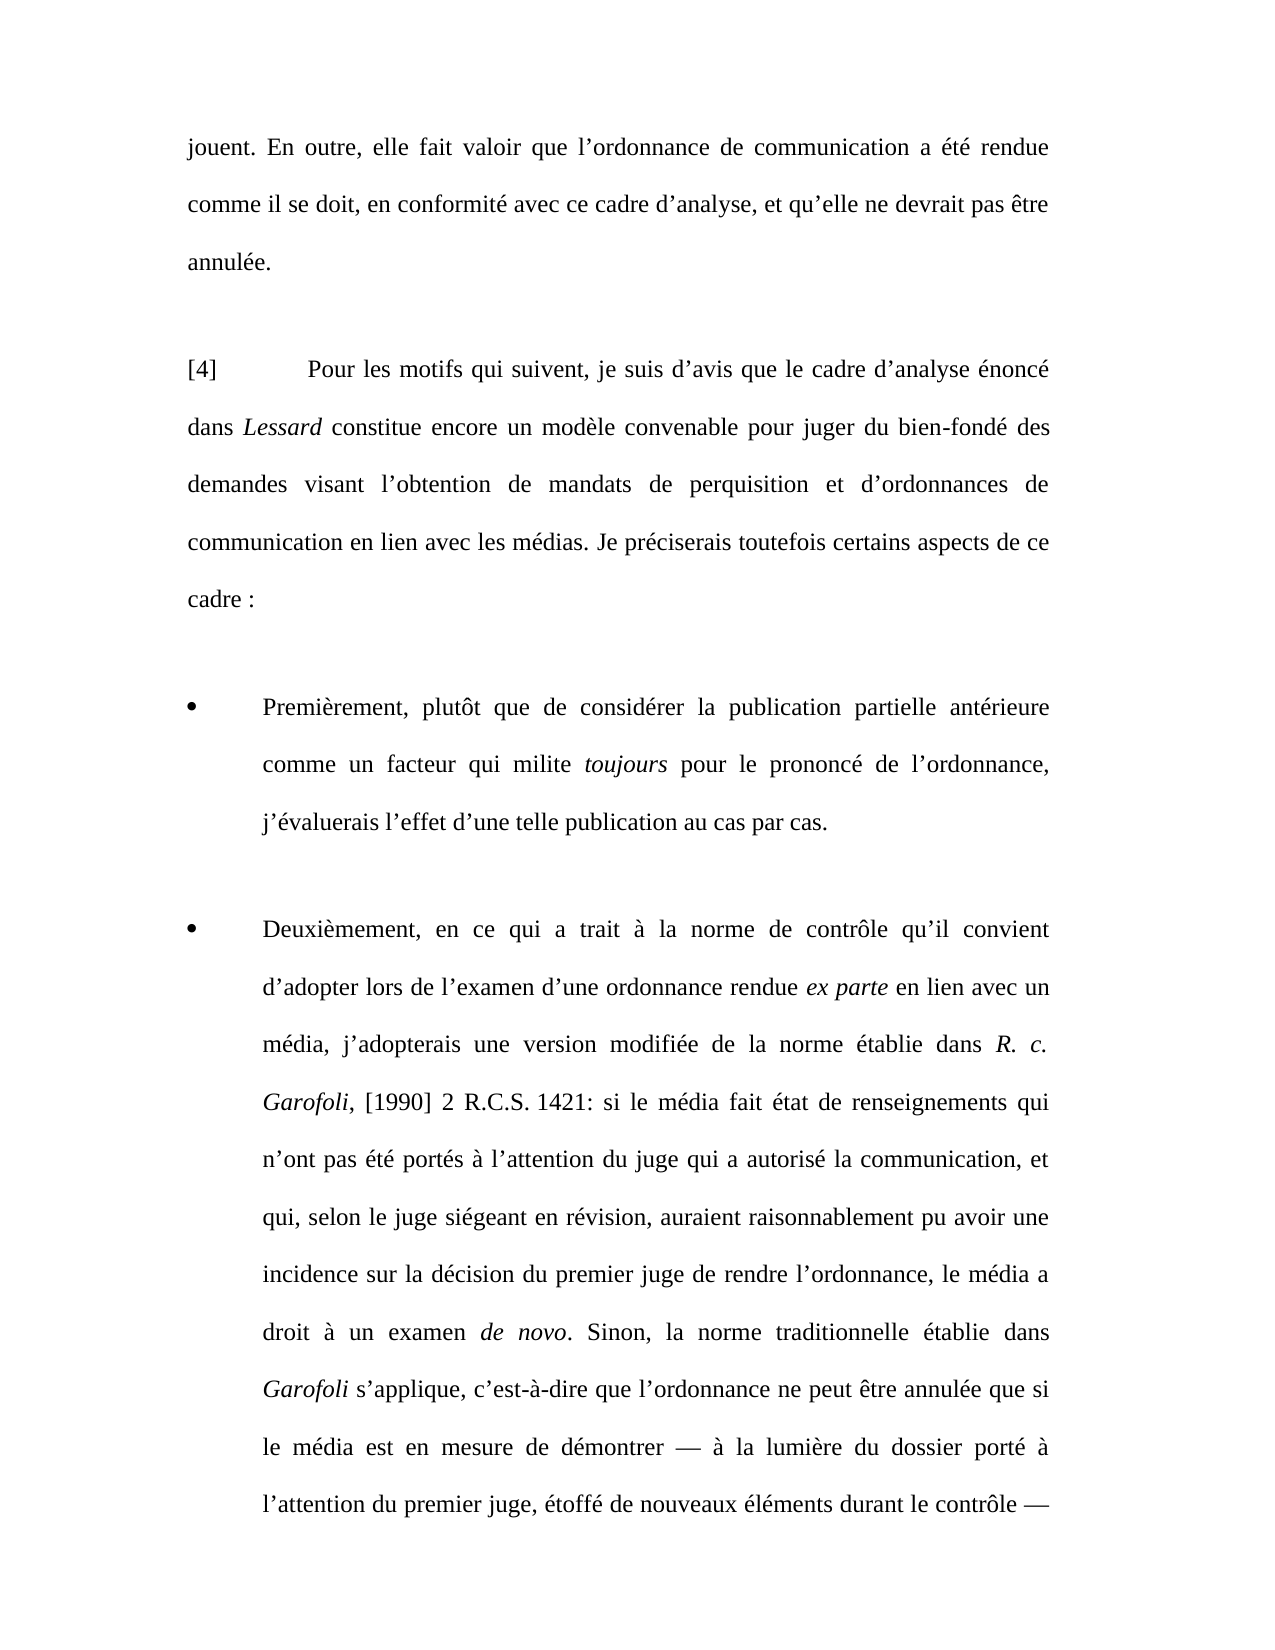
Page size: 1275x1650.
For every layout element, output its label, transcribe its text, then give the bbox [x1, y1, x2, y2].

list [187, 914, 1050, 1518]
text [187, 132, 1050, 276]
list Premièrement, plutôt que de considérer la publication partielle antérieure comme un facteur qui milite toujours pour le prononcé de l’ordonnance, j’évaluerais l’effet d’une telle publication au cas par cas. [187, 692, 1050, 836]
text Pour les motifs qui suivent, je suis d’avis que le cadre d’analyse énoncé dans Lessard constitue encore un modèle convenable pour juger du bien-fondé des demandes visant l’obtention de mandats de perquisition et d’ordonnances de communication en lien avec les médias. Je préciserais toutefois certains aspects de ce cadre : [187, 354, 1050, 613]
